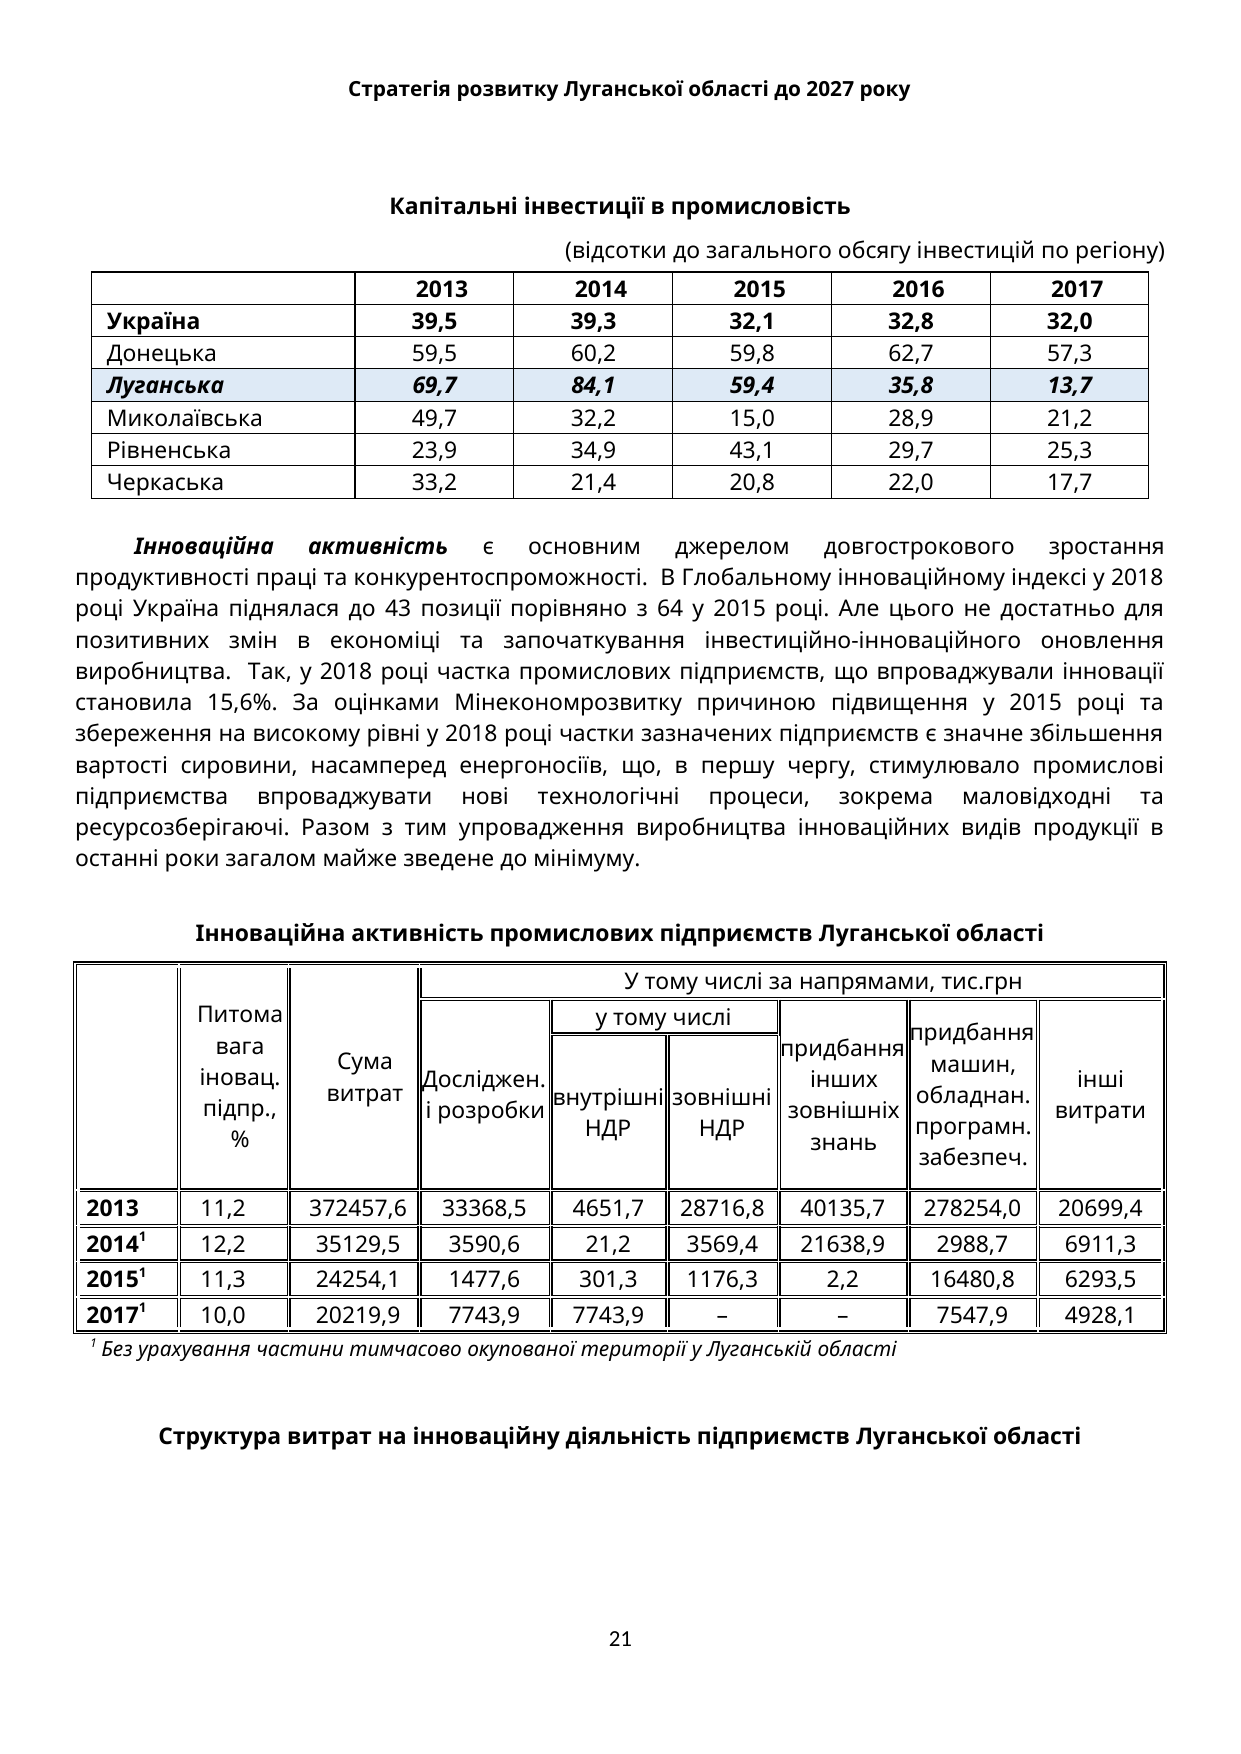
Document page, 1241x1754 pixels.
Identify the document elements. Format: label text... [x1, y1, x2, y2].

text Структура витрат на інноваційну діяльність підприємств Луганської області [75, 1419, 1165, 1451]
table_cell 62,7 [832, 337, 990, 368]
table_cell внутрішні НДР [553, 1036, 665, 1188]
table_cell 372457,6 [291, 1192, 417, 1223]
table_cell 20,8 [673, 466, 831, 497]
table_cell Рівненська [92, 434, 354, 465]
table_header 2015 [673, 273, 831, 304]
table_cell 22,0 [832, 466, 990, 497]
table_cell 35,8 [832, 369, 990, 401]
table_cell 21,2 [553, 1228, 665, 1259]
table_header 2017 [991, 273, 1148, 304]
table_cell придбання машин, обладнан. програмн. забезпеч. [911, 1001, 1036, 1188]
table_cell у тому числі [553, 1001, 777, 1032]
table_header 2016 [832, 273, 990, 304]
table_cell – [779, 1299, 908, 1330]
table_header 2013 [356, 273, 513, 304]
table_cell 1477,6 [422, 1263, 549, 1294]
table_cell 59,4 [673, 369, 831, 401]
text Інноваційна активність промислових підприємств Луганської області [75, 917, 1165, 948]
table_cell 49,7 [356, 402, 513, 433]
table_cell 11,2 [181, 1192, 287, 1223]
table_cell 10,0 [179, 1295, 289, 1330]
table_cell 34,9 [514, 434, 672, 465]
table_cell 39,3 [514, 305, 672, 336]
table_cell 15,0 [673, 402, 831, 433]
table_cell Досліджен. і розробки [422, 1001, 549, 1188]
table_cell 24254,1 [291, 1263, 417, 1294]
table_cell 16480,8 [911, 1263, 1036, 1294]
table_cell 32,0 [991, 305, 1148, 336]
table_cell 7743,9 [419, 1295, 551, 1330]
table_header [92, 273, 354, 304]
table_cell Луганська [92, 369, 354, 401]
table_cell 29,7 [832, 434, 990, 465]
table_cell 20699,4 [1040, 1188, 1165, 1223]
text Інноваційна активність є основним джерелом довгострокового зростання продуктивності праці та конкурентоспроможності. В Глобальному інноваційному індексі у 2018 році Україна піднялася до 43 позиції порівняно з 64 у 2015 році. Але цього не достатньо для позитивних змін в економіці та започаткування інвестиційно-інноваційного оновлення виробництва. Так, у 2018 році частка промислових підприємств, що впроваджували інновації становила 15,6%. За оцінками Мінекономрозвитку причиною підвищення у 2015 році та збереження на високому рівні у 2018 році частки зазначених підприємств є значне збільшення вартості сировини, насамперед енергоносіїв, що, в першу чергу, стимулювало промислові підприємства впроваджувати нові технологічні процеси, зокрема маловідходні та ресурсозберігаючі. Разом з тим упровадження виробництва інноваційних видів продукції в останні роки загалом майже зведене до мінімуму. [75, 530, 1165, 873]
text 1 Без урахування частини тимчасово окупованої території у Луганській області [90, 1334, 1165, 1363]
table_cell 28,9 [832, 402, 990, 433]
table_header [77, 963, 179, 1188]
table_cell 20151 [77, 1259, 177, 1294]
table_cell 21,2 [991, 402, 1148, 433]
table_cell 4928,1 [1038, 1295, 1165, 1330]
table_cell 13,7 [991, 369, 1148, 401]
text (відсотки до загального обсягу інвестицій по регіону) [75, 234, 1165, 265]
table_cell 7743,9 [551, 1299, 667, 1330]
table_cell Черкаська [92, 466, 354, 497]
table_cell 59,8 [673, 337, 831, 368]
table_cell 20171 [75, 1295, 179, 1330]
table_cell 57,3 [991, 337, 1148, 368]
table_cell 25,3 [991, 434, 1148, 465]
text Капітальні інвестиції в промисловість [75, 190, 1165, 221]
table_cell Україна [92, 305, 354, 336]
table_cell 21,4 [514, 466, 672, 497]
table_cell 59,5 [356, 337, 513, 368]
table_cell 278254,0 [911, 1192, 1036, 1223]
table_cell 20219,9 [289, 1299, 419, 1330]
table_cell 20141 [75, 1224, 179, 1259]
table_header У тому числі за напрямами, тис.грн [419, 963, 1164, 997]
table_cell зовнішні НДР [670, 1036, 777, 1188]
table_cell 84,1 [514, 369, 672, 401]
table_header Питома вага іновац. підпр., % [179, 963, 289, 1188]
table_cell Миколаївська [92, 402, 354, 433]
table_cell 6911,3 [1038, 1224, 1165, 1259]
table_cell 2013 [75, 1188, 177, 1223]
table_cell інші витрати [1038, 997, 1165, 1188]
table_cell 35129,5 [291, 1228, 417, 1259]
table_cell 1176,3 [670, 1263, 777, 1294]
table_cell 23,9 [356, 434, 513, 465]
table_cell 28716,8 [670, 1192, 777, 1223]
table_cell 3569,4 [670, 1228, 777, 1259]
table_cell 301,3 [553, 1263, 665, 1294]
table_cell 43,1 [673, 434, 831, 465]
table_cell придбання інших зовнішніх знань [781, 1001, 906, 1188]
table_cell 17,7 [991, 466, 1148, 497]
table_header Сума витрат [289, 965, 419, 1188]
table_cell 32,1 [673, 305, 831, 336]
table_cell 3590,6 [422, 1228, 549, 1259]
table_cell 6293,5 [1040, 1259, 1164, 1294]
table_cell 60,2 [514, 337, 672, 368]
table_cell 40135,7 [781, 1192, 906, 1223]
table_cell 7547,9 [909, 1295, 1038, 1330]
table_header 2014 [514, 273, 672, 304]
table_cell 21638,9 [781, 1228, 906, 1259]
table_cell 39,5 [356, 305, 513, 336]
table_cell 2,2 [781, 1263, 906, 1294]
table_cell 33368,5 [422, 1192, 549, 1223]
table_cell 2988,7 [911, 1228, 1036, 1259]
table_cell 4651,7 [553, 1192, 665, 1223]
table_cell 11,3 [181, 1263, 287, 1294]
table_cell 33,2 [356, 466, 513, 497]
table_cell 12,2 [181, 1228, 287, 1259]
table_cell Донецька [92, 337, 354, 368]
table_cell 32,2 [514, 402, 672, 433]
table_cell 69,7 [356, 369, 513, 401]
table_cell – [668, 1295, 779, 1330]
table_cell 32,8 [832, 305, 990, 336]
